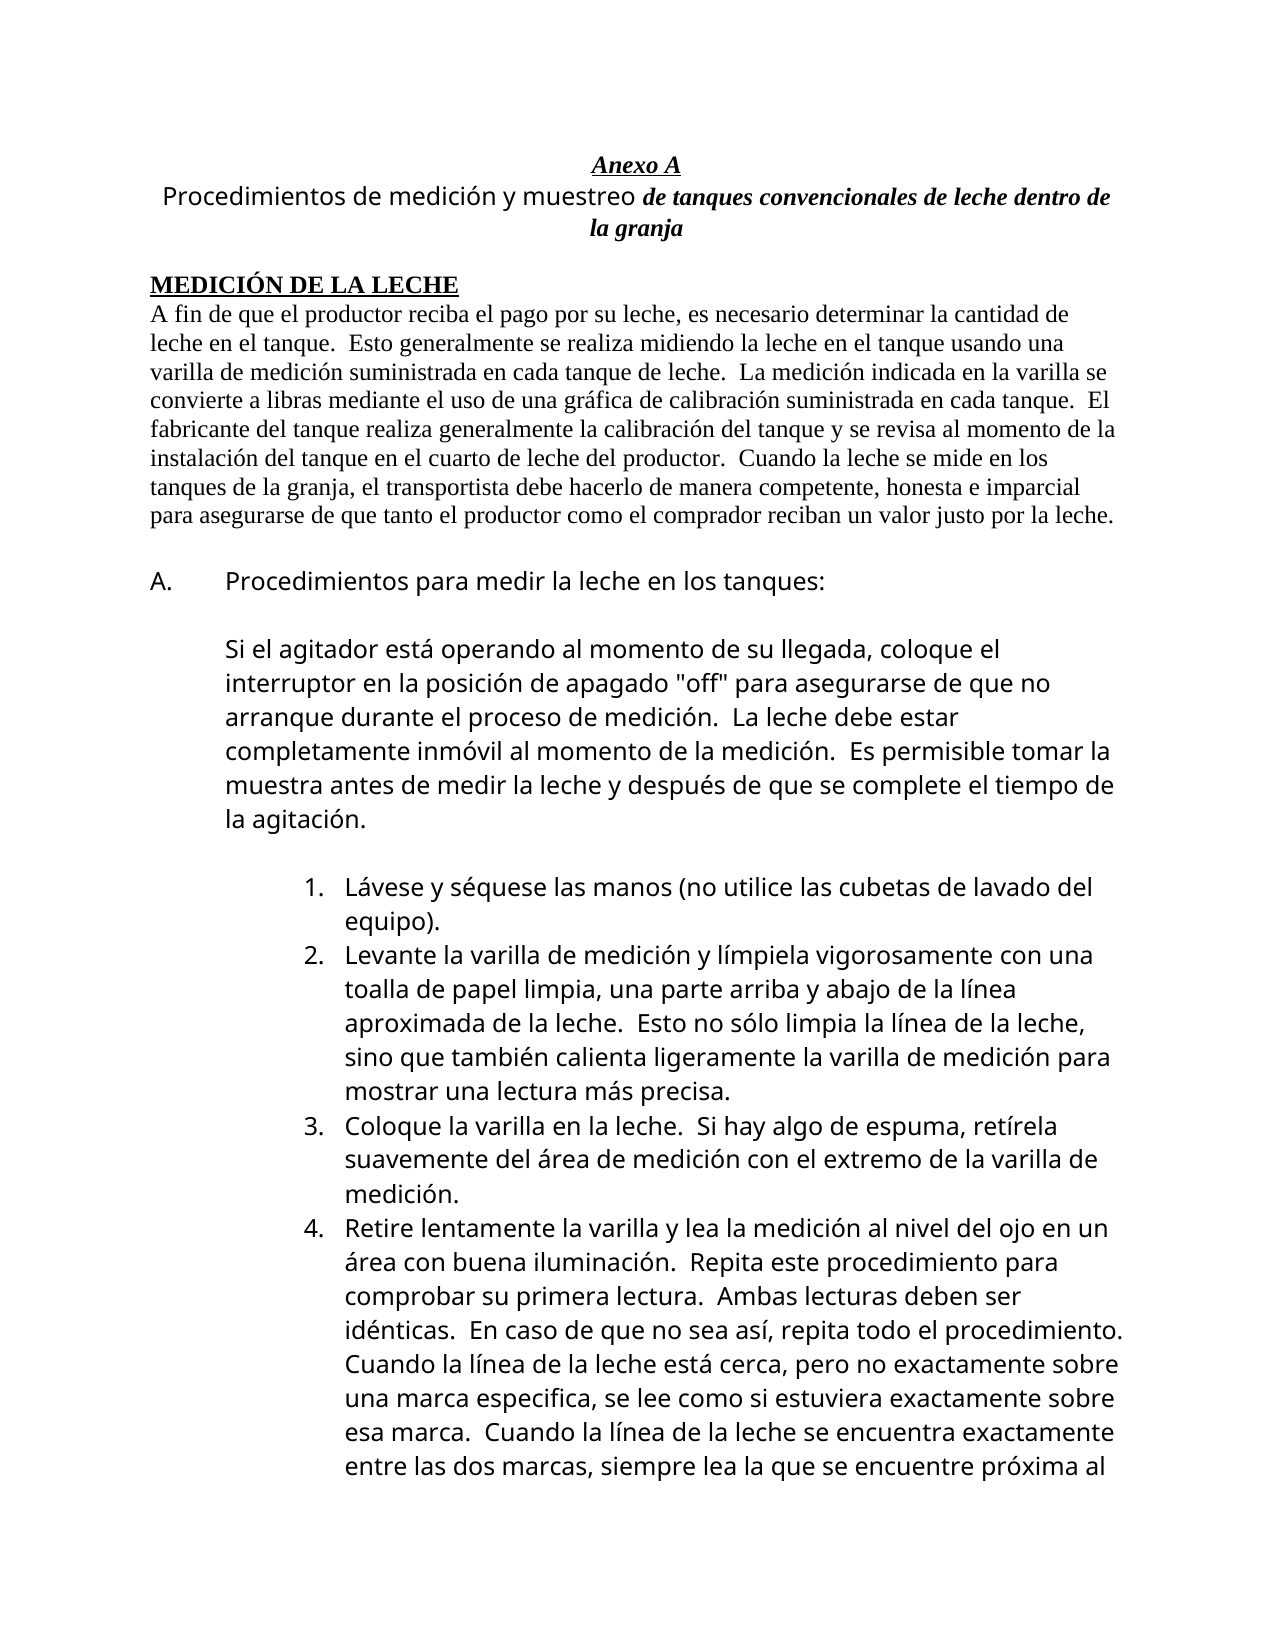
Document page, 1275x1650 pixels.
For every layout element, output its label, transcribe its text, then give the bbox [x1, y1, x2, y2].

text Procedimientos de medición y muestreo de tanques convencionales de leche dentro de la granja [150, 179, 1125, 242]
text A fin de que el productor reciba el pago por su leche, es necesario determinar la cantidad de leche en el tanque. Esto generalmente se realiza midiendo la leche en el tanque usando una varilla de medición suministrada en cada tanque de leche. La medición indicada en la varilla se convierte a libras mediante el uso de una gráfica de calibración suministrada en cada tanque. El fabricante del tanque realiza generalmente la calibración del tanque y se revisa al momento de la instalación del tanque en el cuarto de leche del productor. Cuando la leche se mide en los tanques de la granja, el transportista debe hacerlo de manera competente, honesta e imparcial para asegurarse de que tanto el productor como el comprador reciban un valor justo por la leche. [150, 299, 1125, 529]
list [303, 1210, 1125, 1483]
list Lávese y séquese las manos (no utilice las cubetas de lavado del equipo). [303, 870, 1125, 938]
text A. Procedimientos para medir la leche en los tanques: [150, 563, 1125, 597]
text MEDICIÓN DE LA LECHE [150, 270, 1125, 299]
list Coloque la varilla en la leche. Si hay algo de espuma, retírela suavemente del área de medición con el extremo de la varilla de medición. [303, 1108, 1125, 1210]
text Anexo A [150, 150, 1125, 179]
text Si el agitador está operando al momento de su llegada, coloque el interruptor en la posición de apagado "off" para asegurarse de que no arranque durante el proceso de medición. La leche debe estar completamente inmóvil al momento de la medición. Es permisible tomar la muestra antes de medir la leche y después de que se complete el tiempo de la agitación. [225, 631, 1125, 836]
list Levante la varilla de medición y límpiela vigorosamente con una toalla de papel limpia, una parte arriba y abajo de la línea aproximada de la leche. Esto no sólo limpia la línea de la leche, sino que también calienta ligeramente la varilla de medición para mostrar una lectura más precisa. [303, 938, 1125, 1108]
